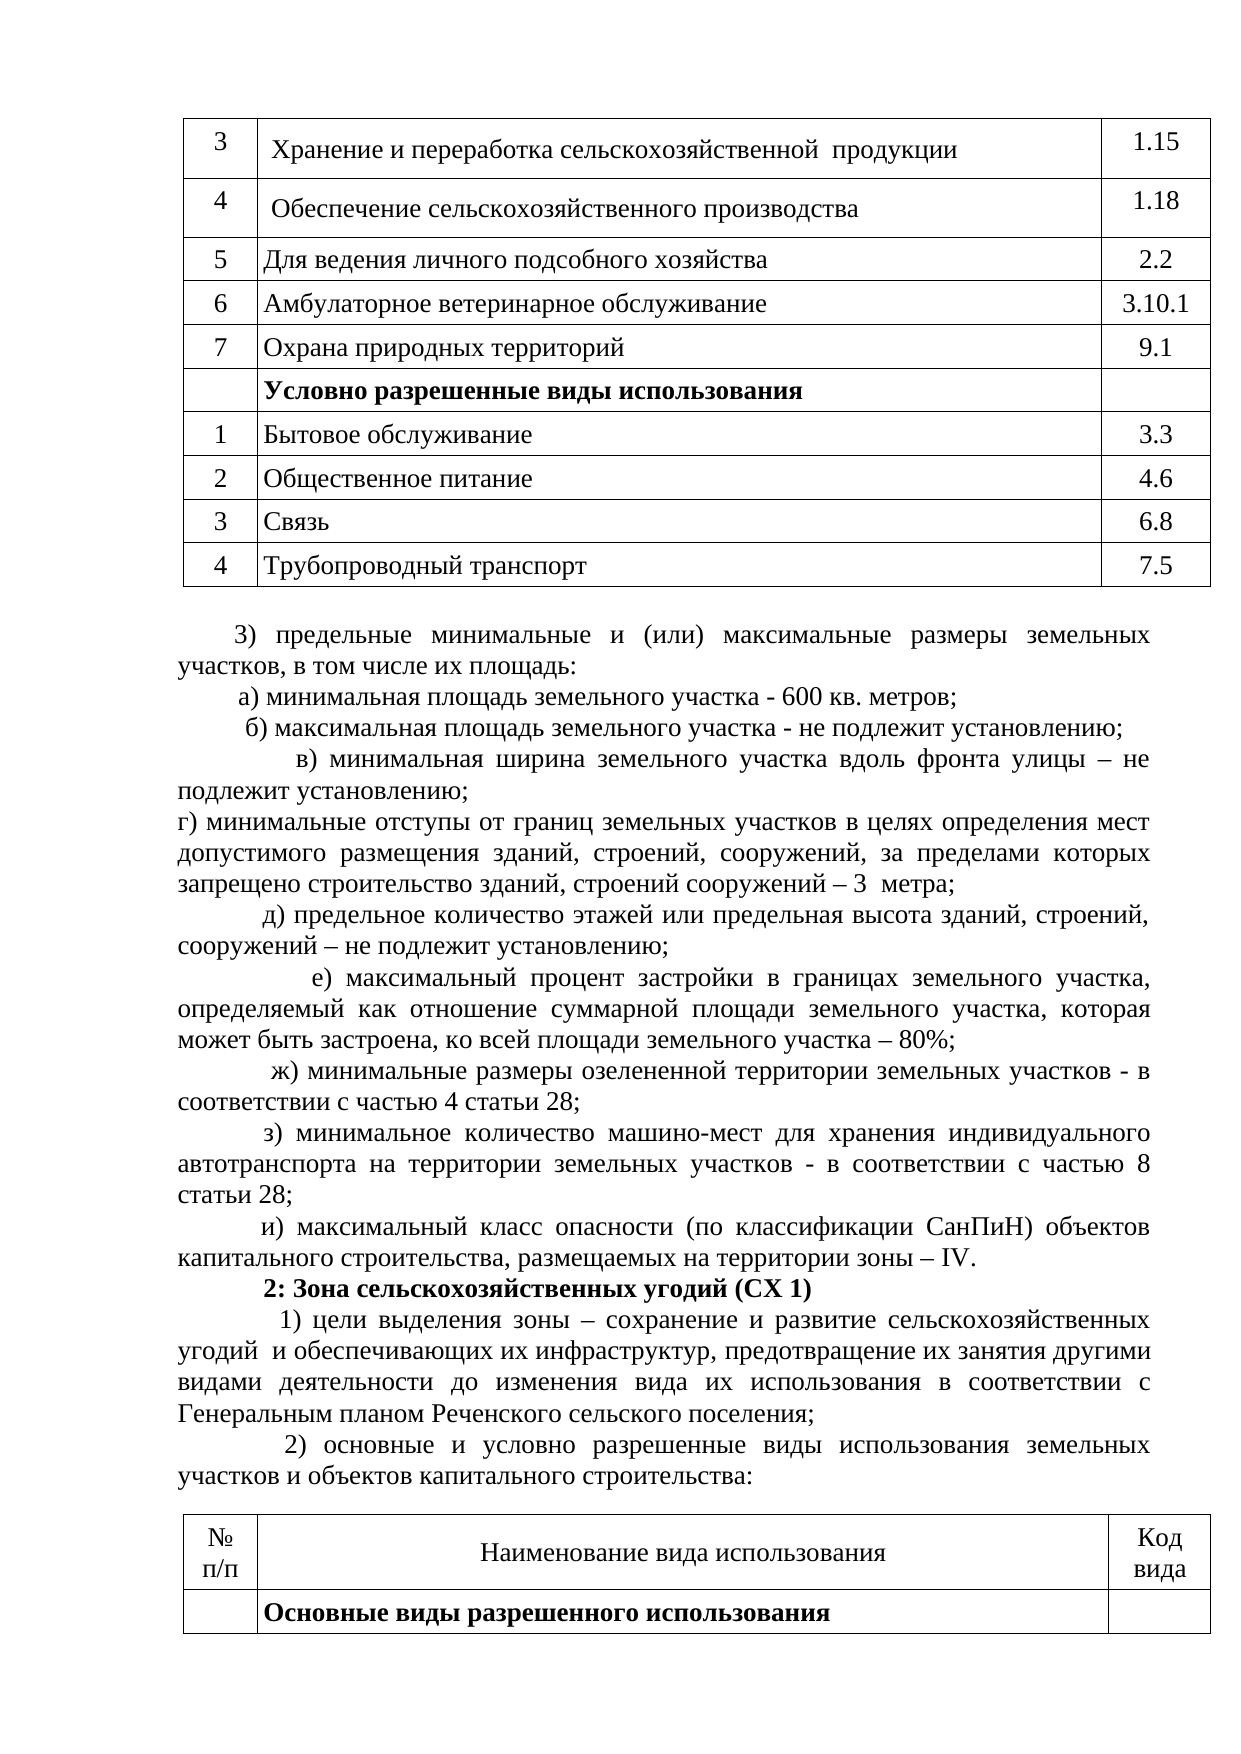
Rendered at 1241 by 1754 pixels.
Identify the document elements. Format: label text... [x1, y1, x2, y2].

table_cell 6.8 [1102, 500, 1210, 542]
table_cell 4.6 [1102, 456, 1210, 498]
text з) минимальное количество машино-мест для хранения индивидуального автотранспорта на территории земельных участков - в соответствии с частью 8 статьи 28; [177, 1116, 1152, 1210]
table_cell 7 [184, 325, 257, 368]
table_cell 6 [184, 281, 257, 324]
text 3) предельные минимальные и (или) максимальные размеры земельных участков, в том числе их площадь: [177, 618, 1152, 680]
table_header Код вида [1109, 1515, 1210, 1589]
table_cell 5 [184, 238, 257, 280]
table_cell Основные виды разрешенного использования [258, 1590, 1108, 1633]
table_cell 3 [184, 119, 257, 177]
table_cell Трубопроводный транспорт [258, 543, 1101, 586]
table_cell Обеспечение сельскохозяйственного производства [258, 179, 1101, 237]
text 1) цели выделения зоны – сохранение и развитие сельскохозяйственных угодий и обеспечивающих их инфраструктур, предотвращение их занятия другими видами деятельности до изменения вида их использования в соответствии с Генеральным планом Реченского сельского поселения; [177, 1303, 1152, 1428]
table_cell 3.10.1 [1102, 281, 1210, 324]
table_cell Хранение и переработка сельскохозяйственной продукции [258, 119, 1101, 177]
table_cell 1 [184, 412, 257, 455]
text е) максимальный процент застройки в границах земельного участка, определяемый как отношение суммарной площади земельного участка, которая может быть застроена, ко всей площади земельного участка – 80%; [177, 961, 1152, 1054]
text а) минимальная площадь земельного участка - ; [177, 680, 1152, 711]
table_cell 7.5 [1102, 543, 1210, 586]
table_cell 3.3 [1102, 412, 1210, 455]
table_cell 4 [184, 179, 257, 237]
table_header Наименование вида использования [258, 1515, 1108, 1589]
text ж) минимальные размеры озелененной территории земельных участков - в соответствии с частью 4 статьи 28; [177, 1054, 1152, 1116]
text в) минимальная ширина земельного участка вдоль фронта улицы – не подлежит установлению; [177, 743, 1152, 805]
table_cell Общественное питание [258, 456, 1101, 498]
text и) максимальный класс опасности (по классификации СанПиН) объектов капитального строительства, размещаемых на территории зоны – IV. [177, 1210, 1152, 1272]
table_cell [1109, 1590, 1210, 1633]
table_cell [184, 1590, 257, 1633]
table_cell 3 [184, 500, 257, 542]
table_cell 4 [184, 543, 257, 586]
table_cell Амбулаторное ветеринарное обслуживание [258, 281, 1101, 324]
table_cell Охрана природных территорий [258, 325, 1101, 368]
text 2) основные и условно разрешенные виды использования земельных участков и объектов капитального строительства: [177, 1428, 1152, 1490]
table_cell 1.15 [1102, 119, 1210, 177]
table_cell 1.18 [1102, 179, 1210, 237]
text б) максимальная площадь земельного участка - не подлежит установлению; [177, 711, 1152, 743]
table_header № п/п [184, 1515, 257, 1589]
table_cell [1102, 369, 1210, 411]
text 2: Зона сельскохозяйственных угодий (СХ 1) [177, 1272, 1152, 1303]
table_cell 2 [184, 456, 257, 498]
table_cell [184, 369, 257, 411]
table_cell Бытовое обслуживание [258, 412, 1101, 455]
table_cell 9.1 [1102, 325, 1210, 368]
table_cell Условно разрешенные виды использования [258, 369, 1101, 411]
text г) минимальные отступы от границ земельных участков в целях определения мест допустимого размещения зданий, строений, сооружений, за пределами которых запрещено строительство зданий, строений сооружений – 3 метра; [177, 805, 1152, 898]
table_cell 2.2 [1102, 238, 1210, 280]
table_cell Связь [258, 500, 1101, 542]
table_cell Для ведения личного подсобного хозяйства [258, 238, 1101, 280]
text д) предельное количество этажей или предельная высота зданий, строений, сооружений – не подлежит установлению; [177, 898, 1152, 961]
